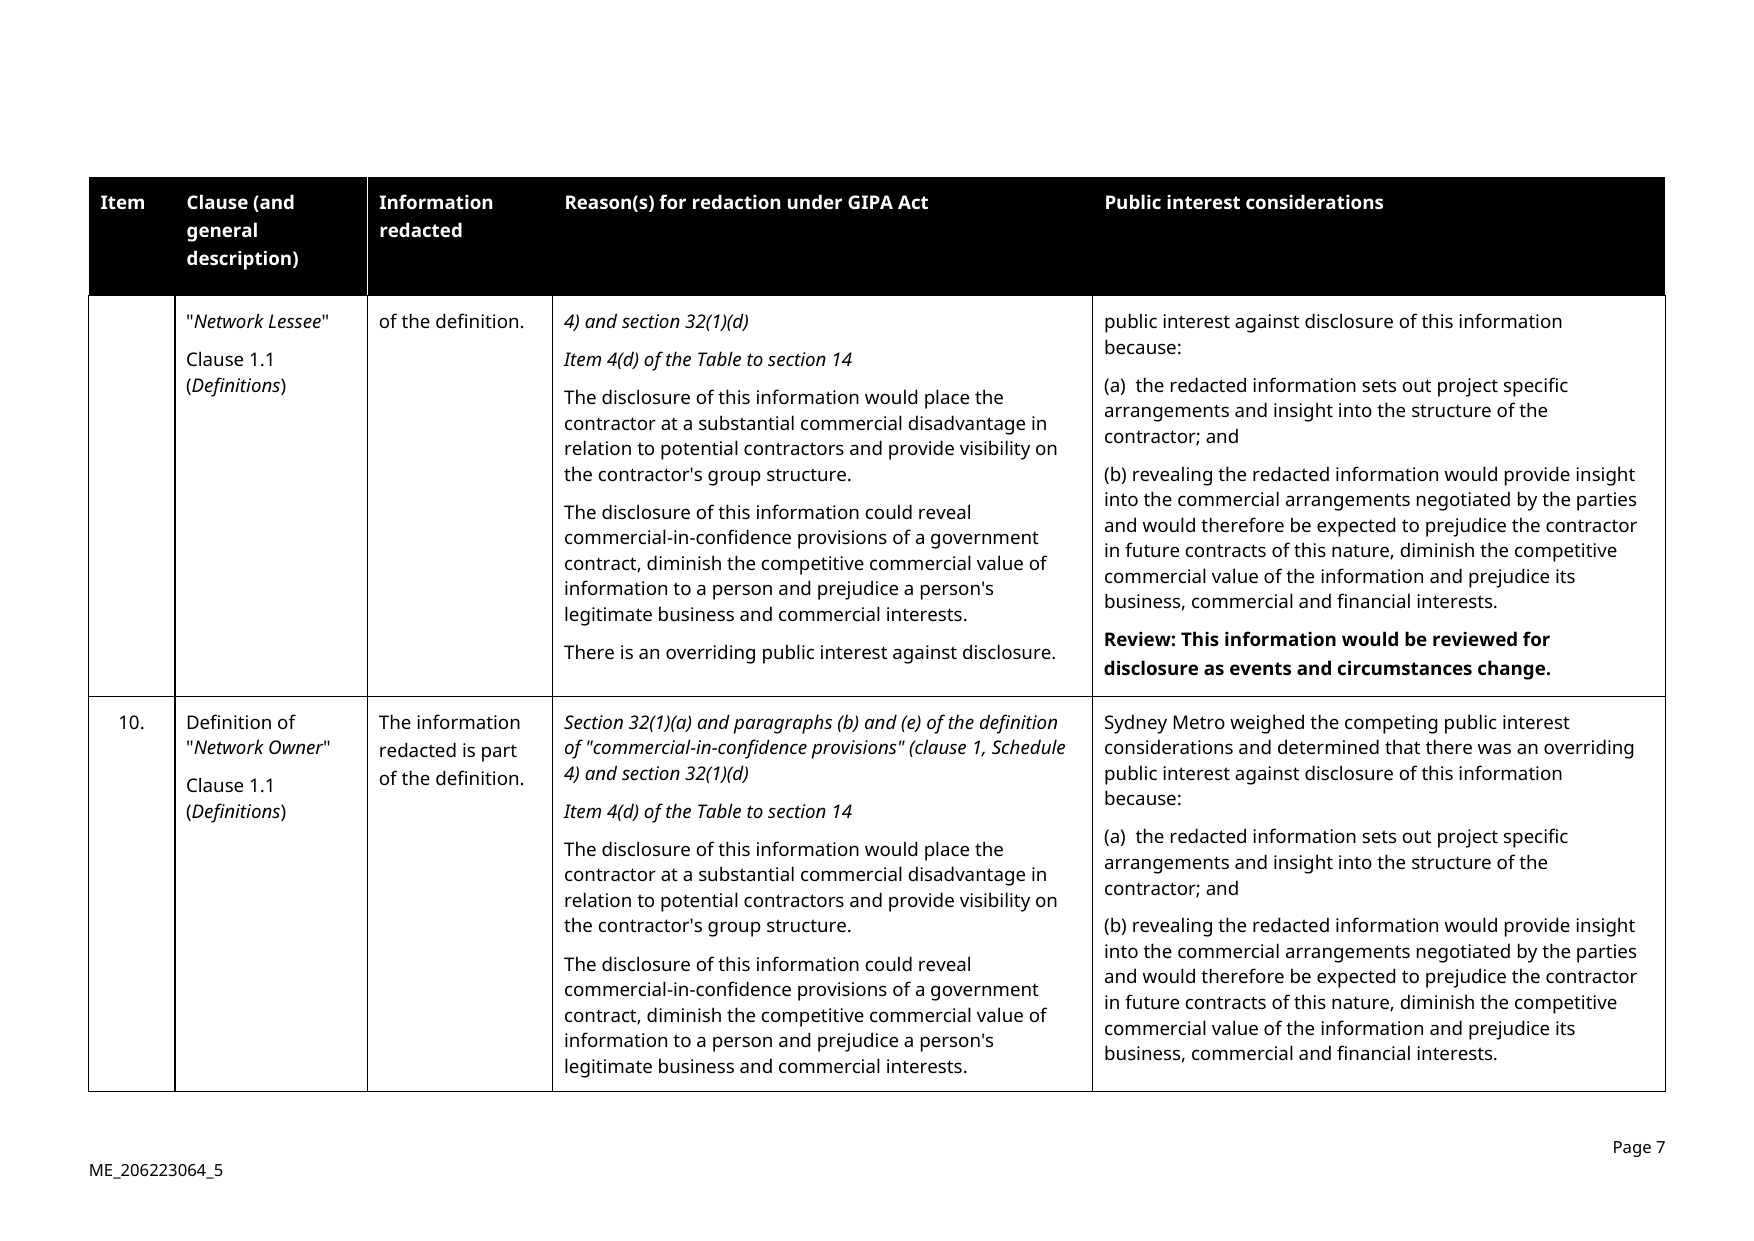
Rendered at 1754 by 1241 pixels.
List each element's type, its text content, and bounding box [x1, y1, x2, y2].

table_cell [176, 697, 367, 1091]
table_header Reason(s) for redaction under GIPA Act [553, 177, 1093, 295]
table_cell [89, 697, 174, 1091]
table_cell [176, 296, 367, 696]
table_cell [89, 296, 174, 696]
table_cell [1093, 697, 1665, 1091]
table_header Information redacted [368, 177, 553, 295]
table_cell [553, 296, 1092, 696]
table_header Public interest considerations [1093, 177, 1665, 295]
table_header Clause (and general description) [175, 177, 367, 295]
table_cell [553, 697, 1092, 1091]
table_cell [1093, 296, 1665, 696]
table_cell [368, 697, 552, 1091]
table_header Item [89, 177, 175, 295]
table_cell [368, 296, 552, 696]
